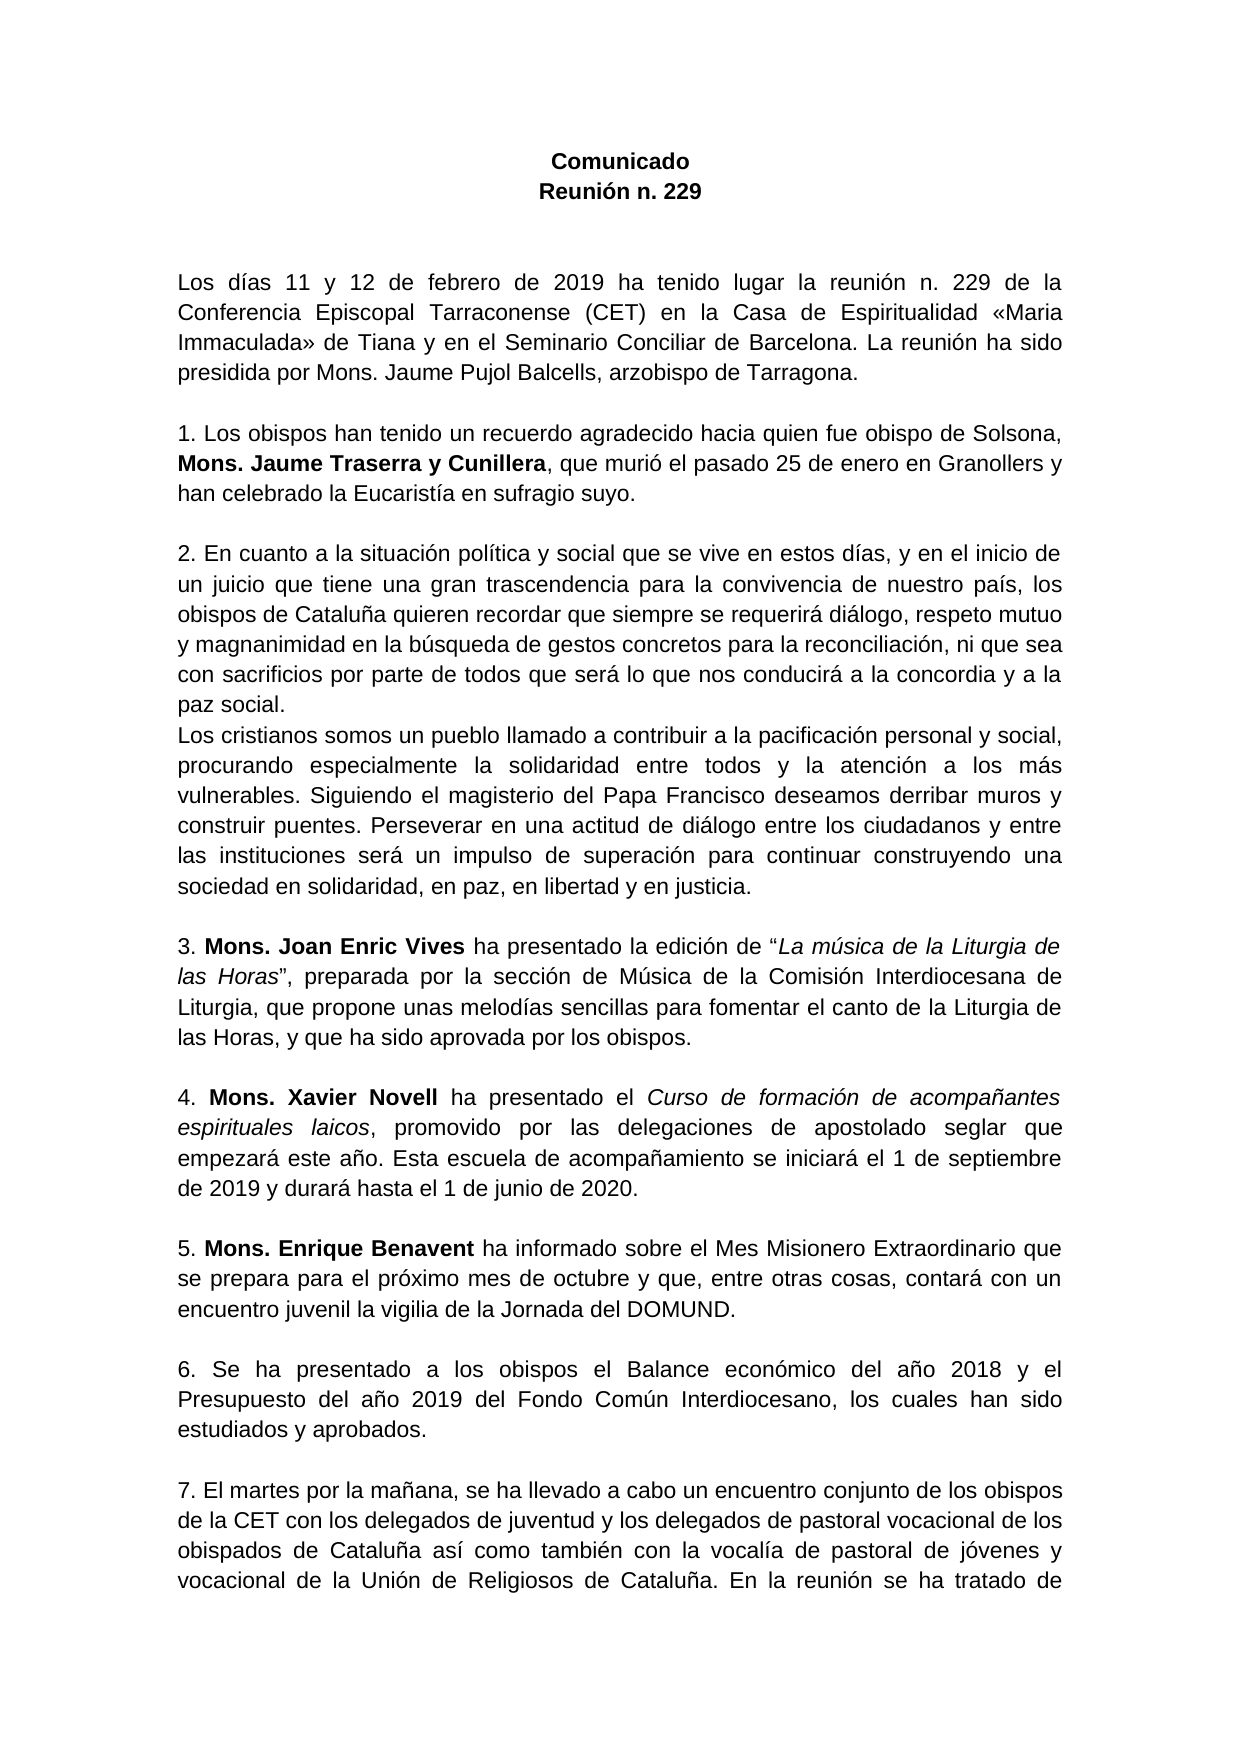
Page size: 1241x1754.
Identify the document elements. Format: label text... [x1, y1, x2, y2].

text Comunicado [177, 148, 1063, 174]
text Los días 11 y 12 de febrero de 2019 ha tenido lugar la reunión n. 229 de la Conferencia Episcopal Tarraconense (CET) en la Casa de Espiritualidad «Maria Immaculada» de Tiana y en el Seminario Conciliar de Barcelona. La reunión ha sido presidida por Mons. Jaume Pujol Balcells, arzobispo de Tarragona. [177, 268, 1063, 385]
text Los cristianos somos un pueblo llamado a contribuir a la pacificación personal y social, procurando especialmente la solidaridad entre todos y la atención a los más vulnerables. Siguiendo el magisterio del Papa Francisco deseamos derribar muros y construir puentes. Perseverar en una actitud de diálogo entre los ciudadanos y entre las instituciones será un impulso de superación para continuar construyendo una sociedad en solidaridad, en paz, en libertad y en justicia. [177, 722, 1063, 899]
text 4. Mons. Xavier Novell ha presentado el Curso de formación de acompañantes espirituales laicos, promovido por las delegaciones de apostolado seglar que empezará este año. Esta escuela de acompañamiento se iniciará el 1 de septiembre de 2019 y durará hasta el 1 de junio de 2020. [177, 1084, 1063, 1201]
text 3. Mons. Joan Enric Vives ha presentado la edición de “La música de la Liturgia de las Horas”, preparada por la sección de Música de la Comisión Interdiocesana de Liturgia, que propone unas melodías sencillas para fomentar el canto de la Liturgia de las Horas, y que ha sido aprovada por los obispos. [177, 933, 1063, 1050]
text 5. Mons. Enrique Benavent ha informado sobre el Mes Misionero Extraordinario que se prepara para el próximo mes de octubre y que, entre otras cosas, contará con un encuentro juvenil la vigilia de la Jornada del DOMUND. [177, 1235, 1063, 1322]
text 6. Se ha presentado a los obispos el Balance económico del año 2018 y el Presupuesto del año 2019 del Fondo Común Interdiocesano, los cuales han sido estudiados y aprobados. [177, 1356, 1063, 1443]
text 1. Los obispos han tenido un recuerdo agradecido hacia quien fue obispo de Solsona, Mons. Jaume Traserra y Cunillera, que murió el pasado 25 de enero en Granollers y han celebrado la Eucaristía en sufragio suyo. [177, 419, 1063, 506]
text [177, 1477, 1063, 1594]
text 2. En cuanto a la situación política y social que se vive en estos días, y en el inicio de un juicio que tiene una gran trascendencia para la convivencia de nuestro país, los obispos de Cataluña quieren recordar que siempre se requerirá diálogo, respeto mutuo y magnanimidad en la búsqueda de gestos concretos para la reconciliación, ni que sea con sacrificios por parte de todos que será lo que nos conducirá a la concordia y a la paz social. [177, 540, 1063, 718]
text Reunión n. 229 [177, 178, 1063, 204]
